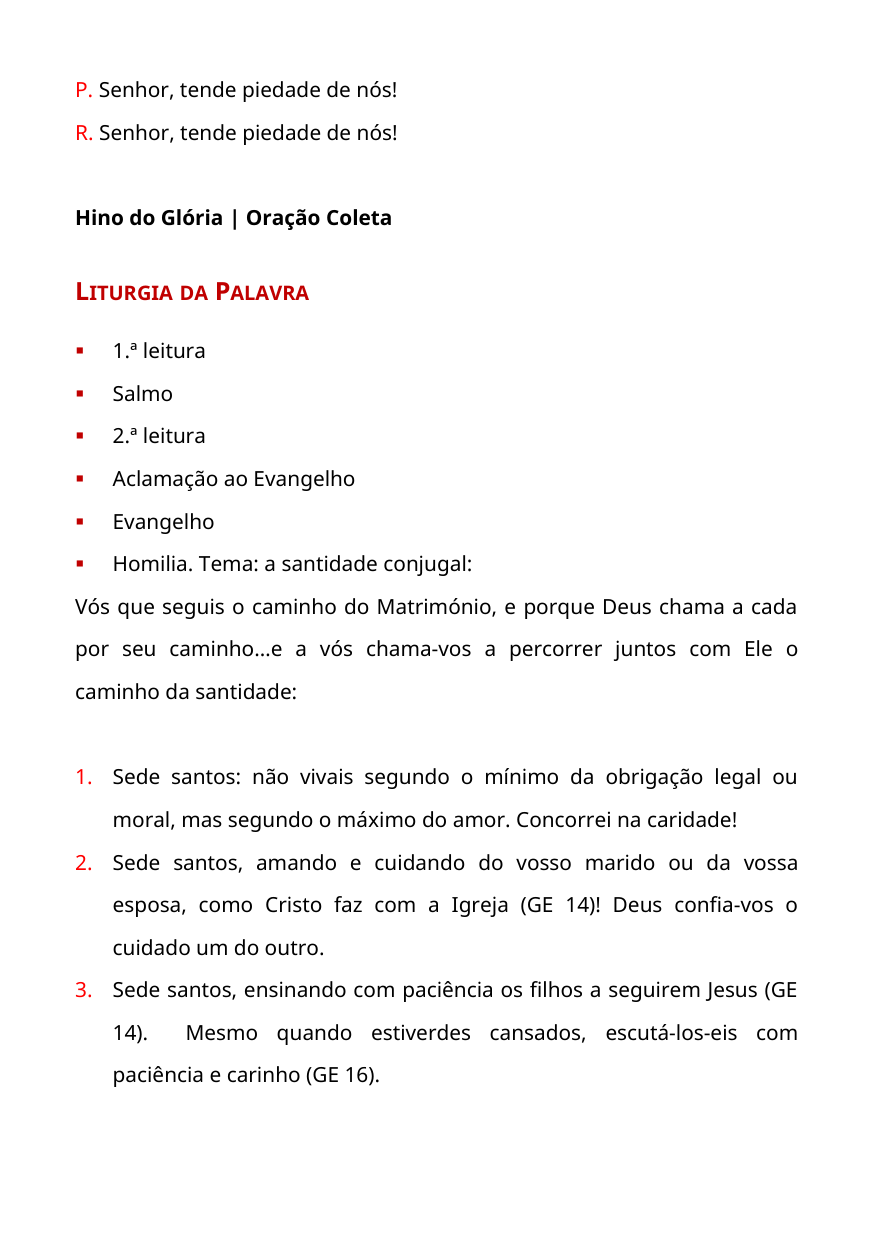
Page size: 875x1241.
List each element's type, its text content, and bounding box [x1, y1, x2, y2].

list Sede santos: não vivais segundo o mínimo da obrigação legal ou moral, mas segundo o máximo do amor. Concorrei na caridade! [75, 762, 799, 833]
list Sede santos, amando e cuidando do vosso marido ou da vossa esposa, como Cristo faz com a Igreja (GE 14)! Deus confia-vos o cuidado um do outro. [75, 848, 799, 961]
text Vós que seguis o caminho do Matrimónio, e porque Deus chama a cada por seu caminho…e a vós chama-vos a percorrer juntos com Ele o caminho da santidade: [75, 592, 799, 706]
list 2.ª leitura [75, 422, 799, 450]
list 1.ª leitura [75, 336, 799, 365]
text Liturgia da Palavra [75, 274, 799, 308]
list Sede santos, ensinando com paciência os filhos a seguirem Jesus (GE 14). Mesmo quando estiverdes cansados, escutá-los-eis com paciência e carinho (GE 16). [75, 975, 799, 1089]
list Evangelho [75, 507, 799, 535]
text Hino do Glória | Oração Coleta [75, 203, 799, 231]
list Homilia. Tema: a santidade conjugal: [75, 549, 799, 578]
list Aclamação ao Evangelho [75, 464, 799, 493]
text R. Senhor, tende piedade de nós! [75, 118, 799, 146]
list Salmo [75, 379, 799, 407]
text P. Senhor, tende piedade de nós! [75, 75, 799, 103]
